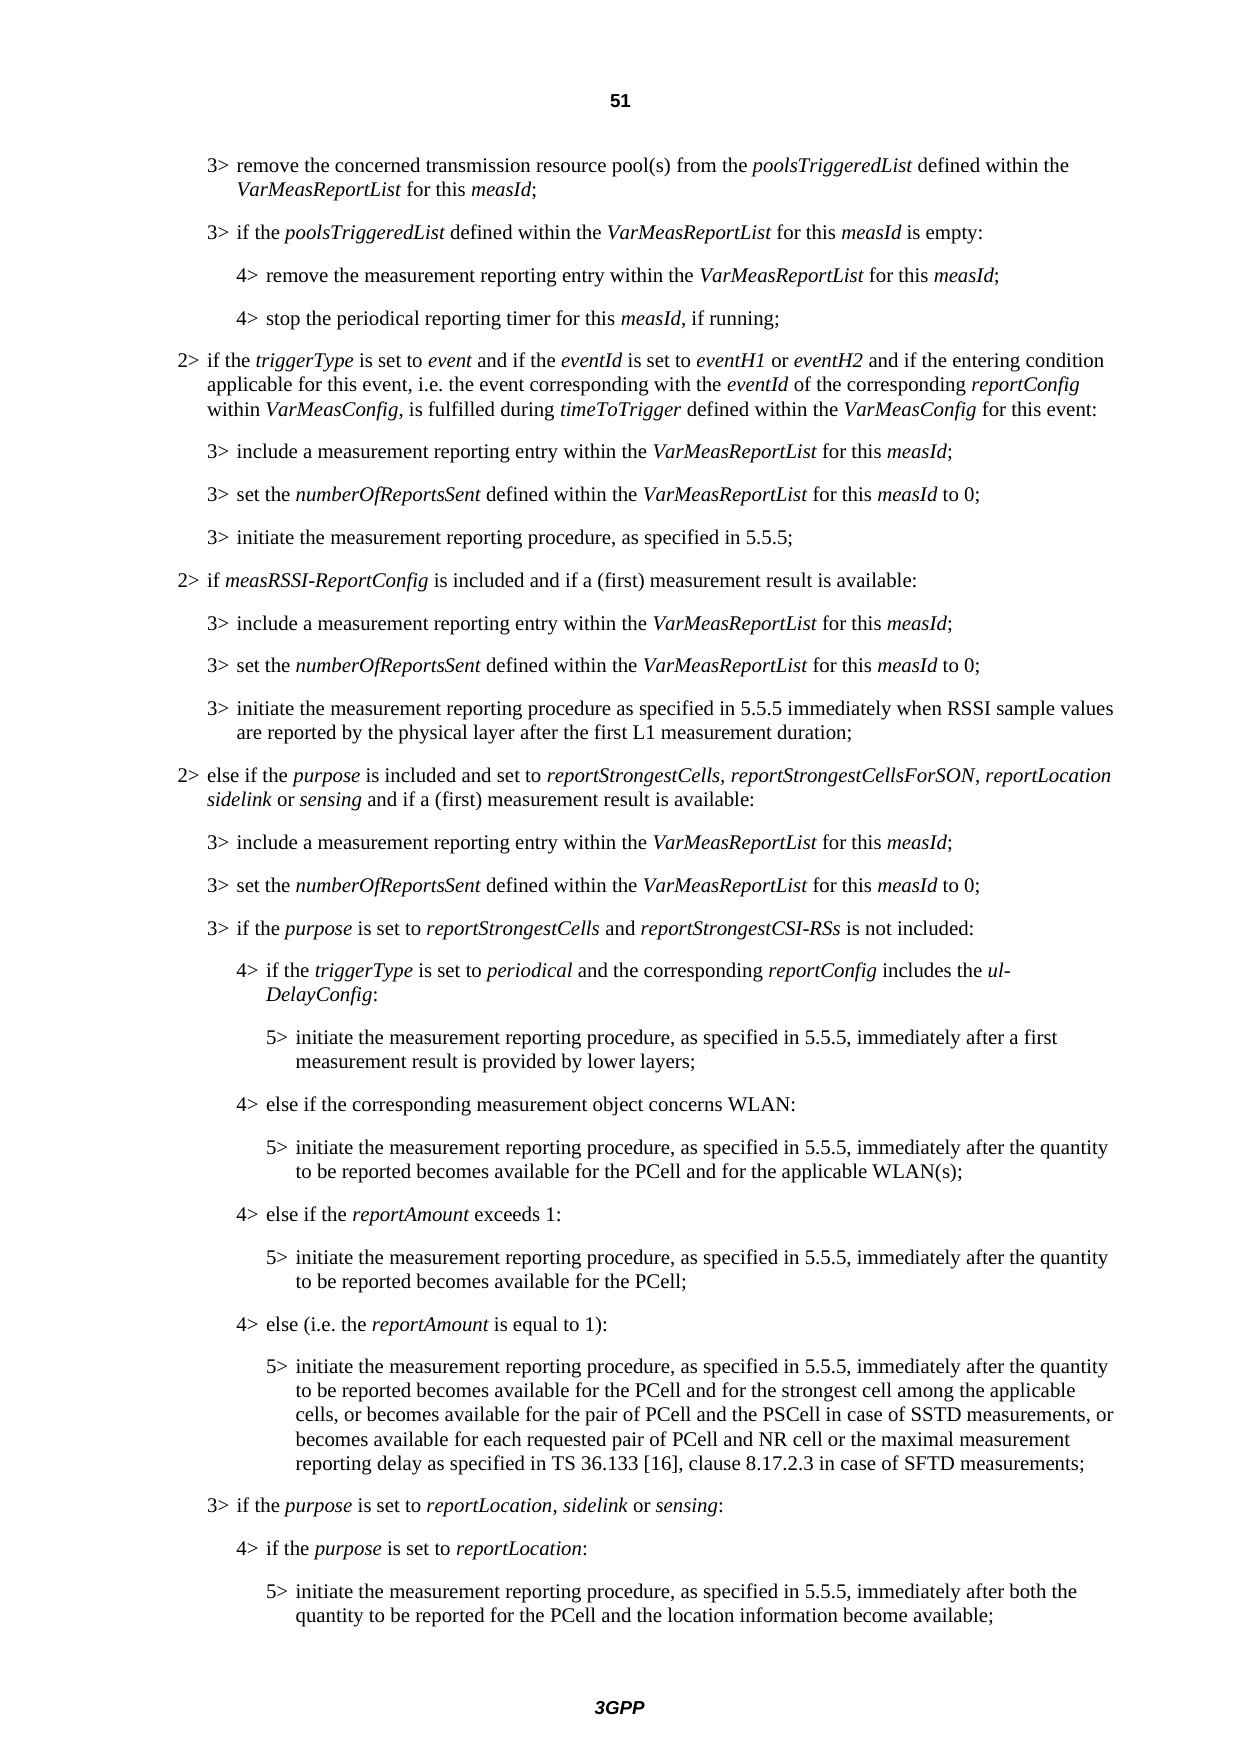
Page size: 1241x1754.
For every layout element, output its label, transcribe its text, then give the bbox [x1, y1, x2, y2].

text 2> if measRSSI-ReportConfig is included and if a (first) measurement result is available: [177, 568, 1122, 592]
text 5> initiate the measurement reporting procedure, as specified in 5.5.5, immediately after a first measurement result is provided by lower layers; [266, 1025, 1122, 1073]
text 5> initiate the measurement reporting procedure, as specified in 5.5.5, immediately after the quantity to be reported becomes available for the PCell and for the strongest cell among the applicable cells, or becomes available for the pair of PCell and the PSCell in case of SSTD measurements, or becomes available for each requested pair of PCell and NR cell or the maximal measurement reporting delay as specified in TS 36.133 [16], clause 8.17.2.3 in case of SFTD measurements; [266, 1354, 1122, 1474]
text 4> stop the periodical reporting timer for this measId, if running; [236, 306, 1122, 329]
text 3> include a measurement reporting entry within the VarMeasReportList for this measId; [207, 439, 1122, 463]
text 4> if the triggerType is set to periodical and the corresponding reportConfig includes the ul-DelayConfig: [236, 958, 1122, 1006]
text 5> initiate the measurement reporting procedure, as specified in 5.5.5, immediately after both the quantity to be reported for the PCell and the location information become available; [266, 1579, 1122, 1627]
text 3> initiate the measurement reporting procedure as specified in 5.5.5 immediately when RSSI sample values are reported by the physical layer after the first L1 measurement duration; [207, 696, 1122, 744]
text 3> initiate the measurement reporting procedure, as specified in 5.5.5; [207, 525, 1122, 549]
text 4> else (i.e. the reportAmount is equal to 1): [236, 1311, 1122, 1336]
text 3> set the numberOfReportsSent defined within the VarMeasReportList for this measId to 0; [207, 873, 1122, 897]
text 3> if the poolsTriggeredList defined within the VarMeasReportList for this measId is empty: [207, 220, 1122, 244]
text 4> else if the reportAmount exceeds 1: [236, 1202, 1122, 1226]
text 5> initiate the measurement reporting procedure, as specified in 5.5.5, immediately after the quantity to be reported becomes available for the PCell; [266, 1244, 1122, 1293]
text 2> else if the purpose is included and set to reportStrongestCells, reportStrongestCellsForSON, reportLocation sidelink or sensing and if a (first) measurement result is available: [177, 763, 1122, 811]
text 3> if the purpose is set to reportStrongestCells and reportStrongestCSI-RSs is not included: [207, 916, 1122, 939]
text 3> set the numberOfReportsSent defined within the VarMeasReportList for this measId to 0; [207, 482, 1122, 506]
text 4> else if the corresponding measurement object concerns WLAN: [236, 1092, 1122, 1116]
text 5> initiate the measurement reporting procedure, as specified in 5.5.5, immediately after the quantity to be reported becomes available for the PCell and for the applicable WLAN(s); [266, 1135, 1122, 1183]
text 3> remove the concerned transmission resource pool(s) from the poolsTriggeredList defined within the VarMeasReportList for this measId; [207, 153, 1122, 201]
text 2> if the triggerType is set to event and if the eventId is set to eventH1 or eventH2 and if the entering condition applicable for this event, i.e. the event corresponding with the eventId of the corresponding reportConfig within VarMeasConfig, is fulfilled during timeToTrigger defined within the VarMeasConfig for this event: [177, 348, 1122, 421]
text 3> set the numberOfReportsSent defined within the VarMeasReportList for this measId to 0; [207, 653, 1122, 677]
text 3> include a measurement reporting entry within the VarMeasReportList for this measId; [207, 611, 1122, 634]
text 3> if the purpose is set to reportLocation, sidelink or sensing: [207, 1493, 1122, 1517]
text 4> remove the measurement reporting entry within the VarMeasReportList for this measId; [236, 263, 1122, 287]
text 3> include a measurement reporting entry within the VarMeasReportList for this measId; [207, 830, 1122, 854]
text 4> if the purpose is set to reportLocation: [236, 1536, 1122, 1560]
